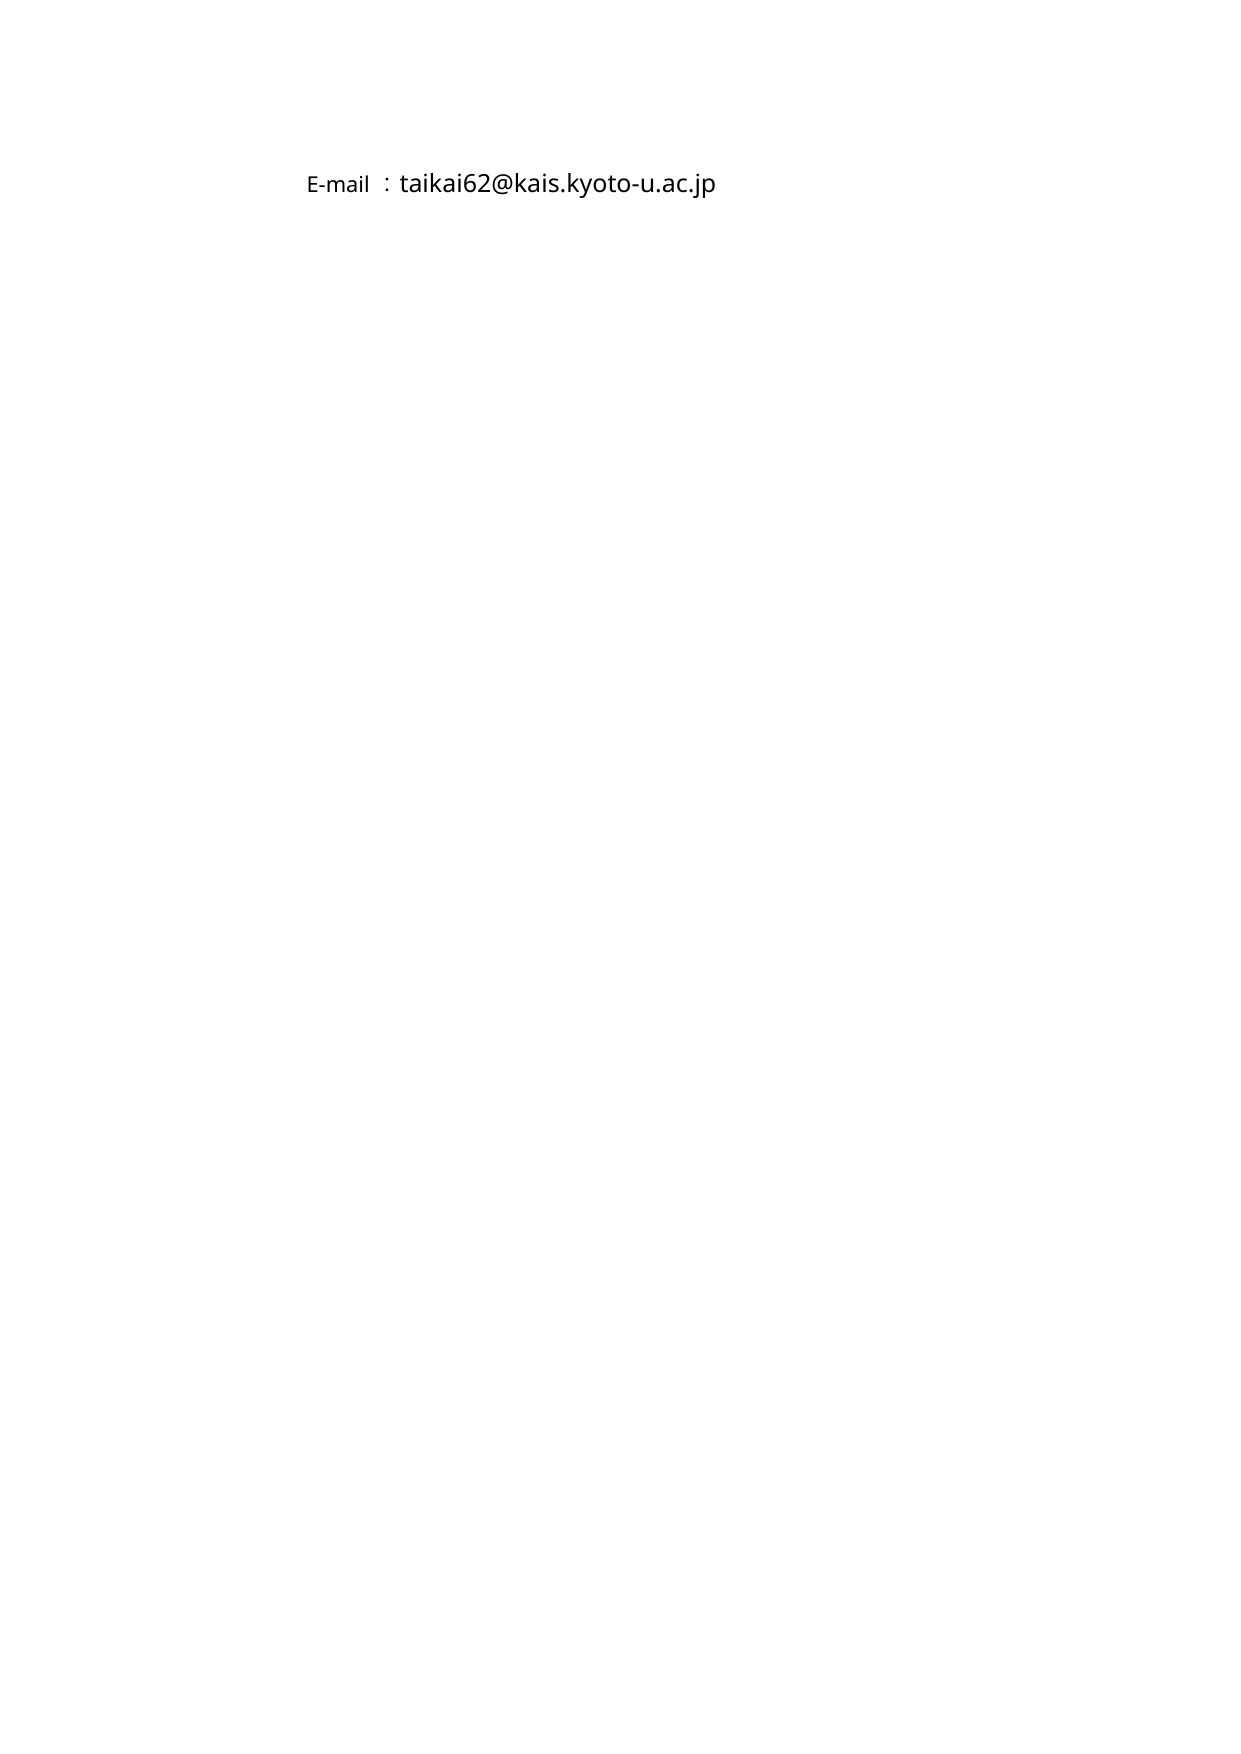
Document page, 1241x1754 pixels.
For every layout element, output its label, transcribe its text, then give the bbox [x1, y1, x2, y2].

text E-mail：taikai62@kais.kyoto-u.ac.jp [121, 150, 1119, 215]
